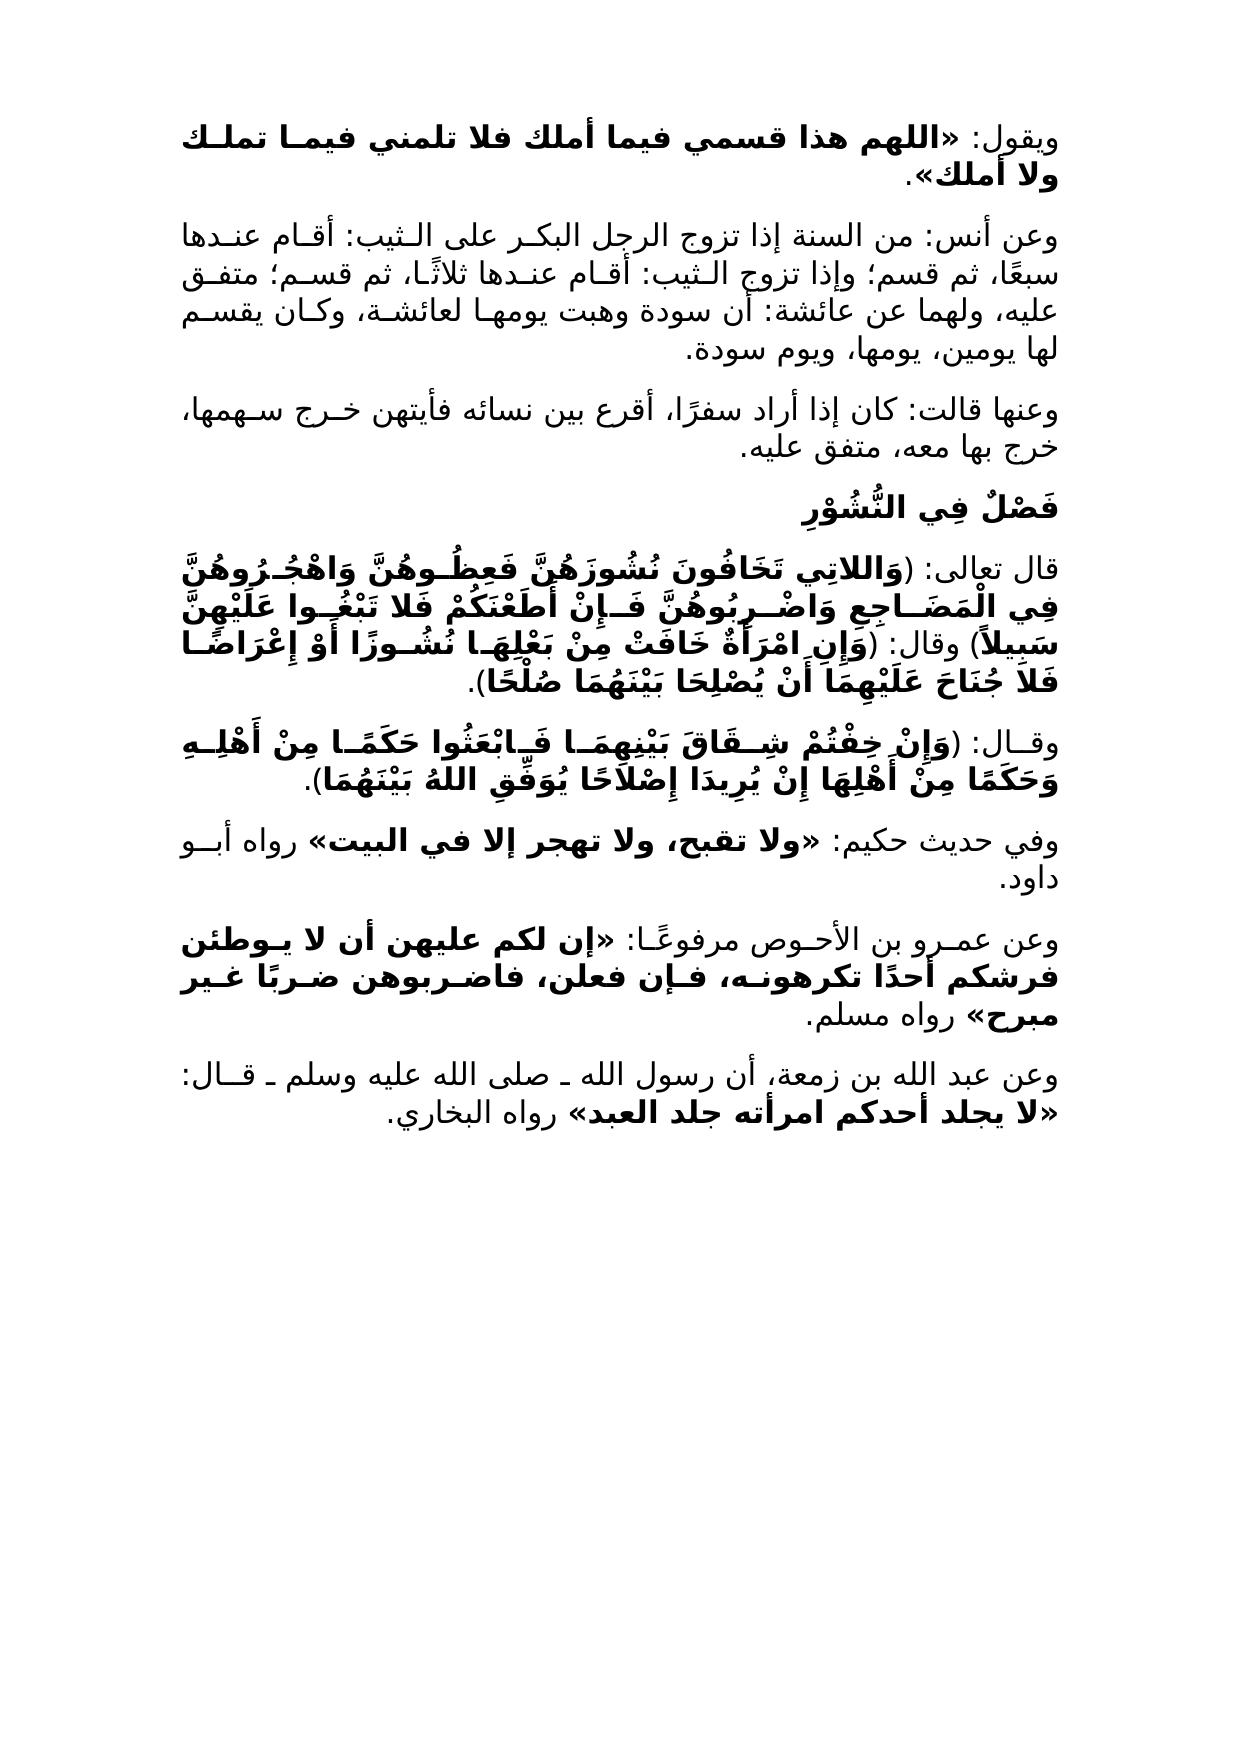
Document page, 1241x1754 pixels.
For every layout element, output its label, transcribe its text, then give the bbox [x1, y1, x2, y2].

text وعنها قالت: كان إذا أراد سفرًا، أقرع بين نسائه فأيتهن خرج سهمها، خرج بها معه، متفق عليه. [181, 390, 1059, 465]
text وعن أنس: من السنة إذا تزوج الرجل البكر على الثيب: أقام عندها سبعًا، ثم قسم؛ وإذا تزوج الثيب: أقام عندها ثلاثًا، ثم قسم؛ متفق عليه، ولهما عن عائشة: أن سودة وهبت يومها لعائشة، وكان يقسم لها يومين، يومها، ويوم سودة. [181, 217, 1059, 367]
text وعن عبد الله بن زمعة، أن رسول الله ـ صلى الله عليه وسلم ـ قال: «لا يجلد أحدكم امرأته جلد العبد» رواه البخاري. [181, 1056, 1059, 1131]
text وعن عمرو بن الأحوص مرفوعًا: «إن لكم عليهن أن لا يوطئن فرشكم أحدًا تكرهونه، فإن فعلن، فاضربوهن ضربًا غير مبرح» رواه مسلم. [181, 920, 1059, 1032]
text وقال: ﴿وَإِنْ خِفْتُمْ شِقَاقَ بَيْنِهِمَا فَابْعَثُوا حَكَمًا مِنْ أَهْلِهِ وَحَكَمًا مِنْ أَهْلِهَا إِنْ يُرِيدَا إِصْلاحًا يُوَفِّقِ اللهُ بَيْنَهُمَا﴾. [181, 723, 1059, 798]
text وفي حديث حكيم: «ولا تقبح، ولا تهجر إلا في البيت» رواه أبو داود. [181, 821, 1059, 896]
text قال تعالى: ﴿وَاللاتِي تَخَافُونَ نُشُوزَهُنَّ فَعِظُوهُنَّ وَاهْجُرُوهُنَّ فِي الْمَضَاجِعِ وَاضْرِبُوهُنَّ فَإِنْ أَطَعْنَكُمْ فَلا تَبْغُوا عَلَيْهِنَّ سَبِيلاً﴾ وقال: ﴿وَإِنِ امْرَأَةٌ خَافَتْ مِنْ بَعْلِهَا نُشُوزًا أَوْ إِعْرَاضًا فَلا جُنَاحَ عَلَيْهِمَا أَنْ يُصْلِحَا بَيْنَهُمَا صُلْحًا﴾. [181, 549, 1059, 699]
text فَصْلٌ فِي النُّشُوْرِ [181, 488, 1059, 526]
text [181, 118, 1059, 193]
